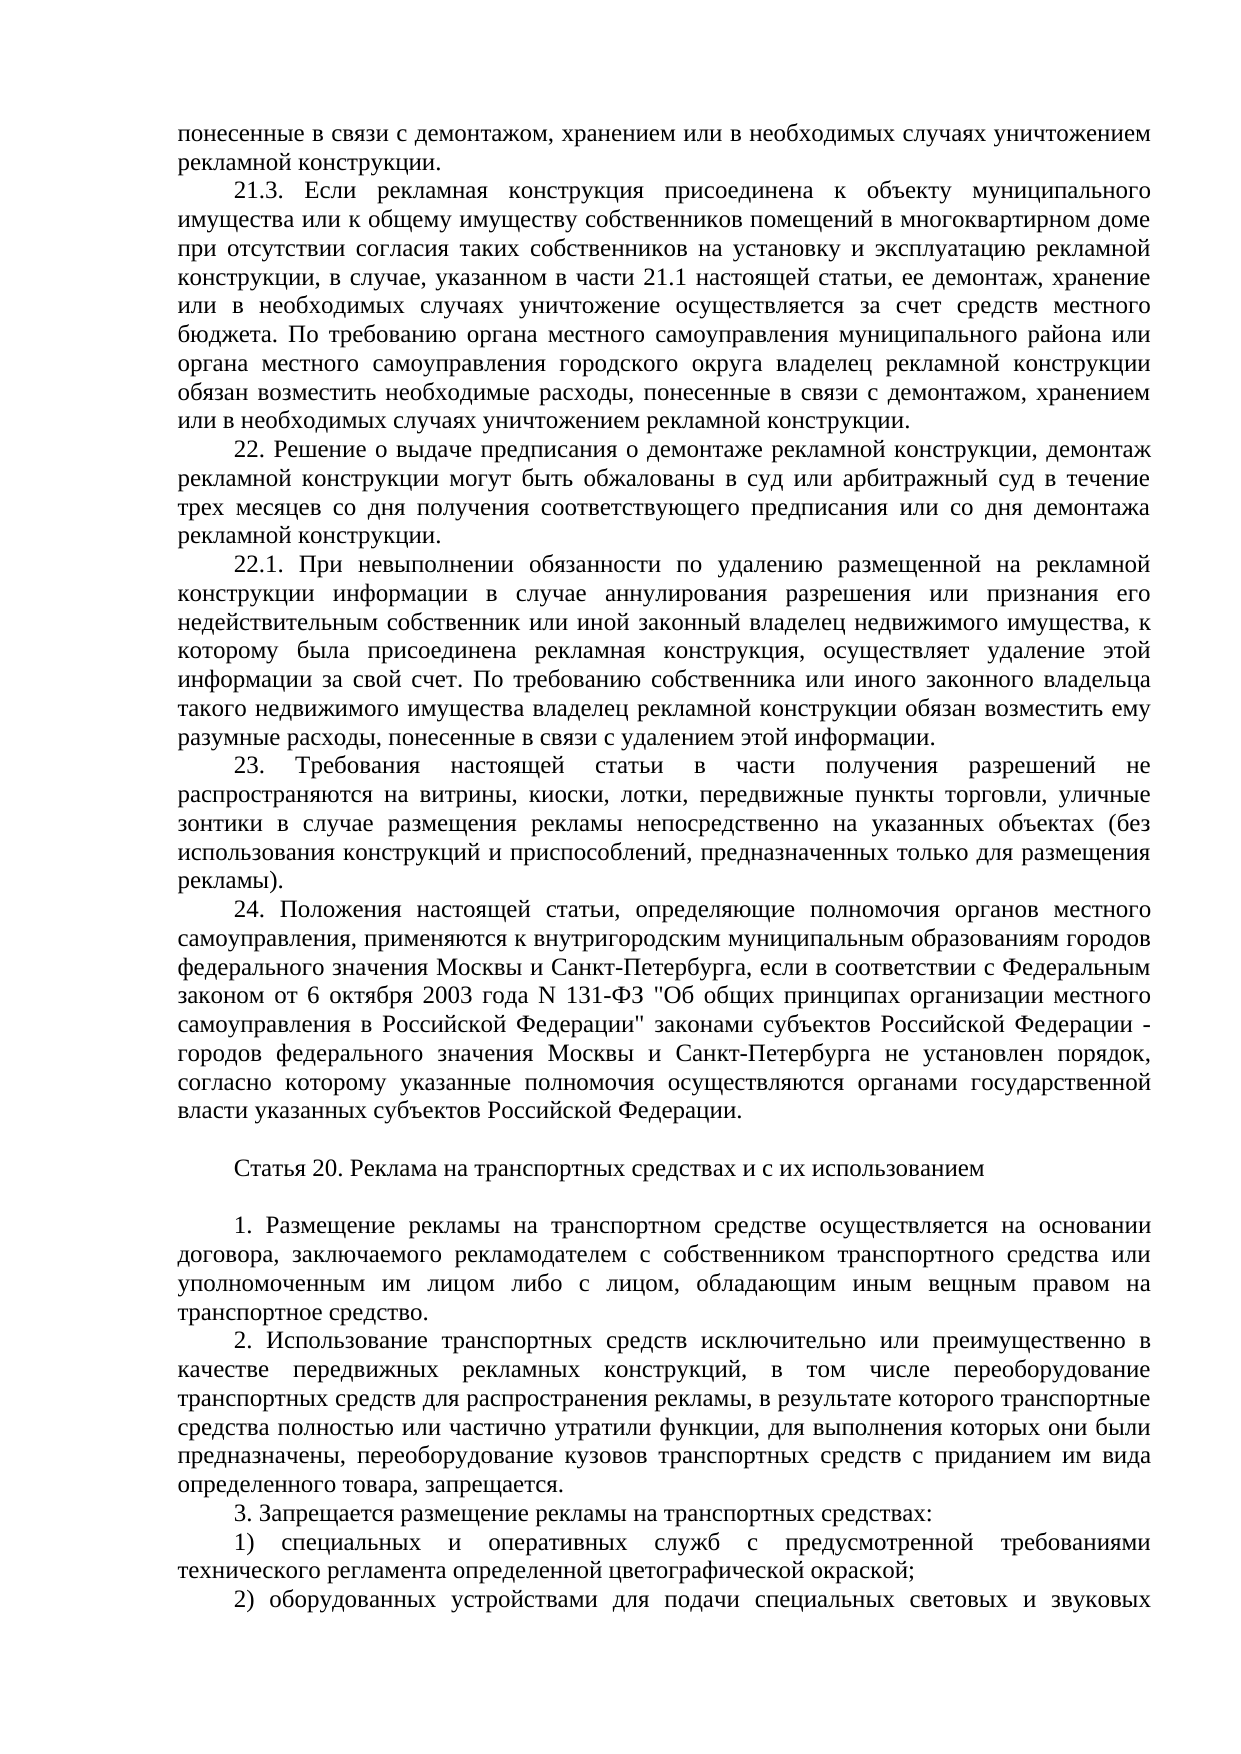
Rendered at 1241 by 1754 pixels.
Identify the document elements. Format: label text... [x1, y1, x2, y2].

text 23. Требования настоящей статьи в части получения разрешений не распространяются на витрины, киоски, лотки, передвижные пункты торговли, уличные зонтики в случае размещения рекламы непосредственно на указанных объектах (без использования конструкций и приспособлений, предназначенных только для размещения рекламы). [177, 751, 1152, 894]
text 2. Использование транспортных средств исключительно или преимущественно в качестве передвижных рекламных конструкций, в том числе переоборудование транспортных средств для распространения рекламы, в результате которого транспортные средства полностью или частично утратили функции, для выполнения которых они были предназначены, переоборудование кузовов транспортных средств с приданием им вида определенного товара, запрещается. [177, 1326, 1152, 1498]
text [177, 118, 1152, 176]
text 1. Размещение рекламы на транспортном средстве осуществляется на основании договора, заключаемого рекламодателем с собственником транспортного средства или уполномоченным им лицом либо с лицом, обладающим иным вещным правом на транспортное средство. [177, 1211, 1152, 1326]
text 1) специальных и оперативных служб с предусмотренной требованиями технического регламента определенной цветографической окраской; [177, 1527, 1152, 1584]
text 3. Запрещается размещение рекламы на транспортных средствах: [177, 1498, 1152, 1527]
text Статья 20. Реклама на транспортных средствах и с их использованием [177, 1153, 1152, 1182]
text 22. Решение о выдаче предписания о демонтаже рекламной конструкции, демонтаж рекламной конструкции могут быть обжалованы в суд или арбитражный суд в течение трех месяцев со дня получения соответствующего предписания или со дня демонтажа рекламной конструкции. [177, 434, 1152, 549]
text 21.3. Если рекламная конструкция присоединена к объекту муниципального имущества или к общему имуществу собственников помещений в многоквартирном доме при отсутствии согласия таких собственников на установку и эксплуатацию рекламной конструкции, в случае, указанном в части 21.1 настоящей статьи, ее демонтаж, хранение или в необходимых случаях уничтожение осуществляется за счет средств местного бюджета. По требованию органа местного самоуправления муниципального района или органа местного самоуправления городского округа владелец рекламной конструкции обязан возместить необходимые расходы, понесенные в связи с демонтажом, хранением или в необходимых случаях уничтожением рекламной конструкции. [177, 176, 1152, 434]
text 24. Положения настоящей статьи, определяющие полномочия органов местного самоуправления, применяются к внутригородским муниципальным образованиям городов федерального значения Москвы и Санкт-Петербурга, если в соответствии с Федеральным законом от 6 октября 2003 года N 131-ФЗ "Об общих принципах организации местного самоуправления в Российской Федерации" законами субъектов Российской Федерации - городов федерального значения Москвы и Санкт-Петербурга не установлен порядок, согласно которому указанные полномочия осуществляются органами государственной власти указанных субъектов Российской Федерации. [177, 894, 1152, 1124]
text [177, 1584, 1152, 1613]
text 22.1. При невыполнении обязанности по удалению размещенной на рекламной конструкции информации в случае аннулирования разрешения или признания его недействительным собственник или иной законный владелец недвижимого имущества, к которому была присоединена рекламная конструкция, осуществляет удаление этой информации за свой счет. По требованию собственника или иного законного владельца такого недвижимого имущества владелец рекламной конструкции обязан возместить ему разумные расходы, понесенные в связи с удалением этой информации. [177, 549, 1152, 751]
